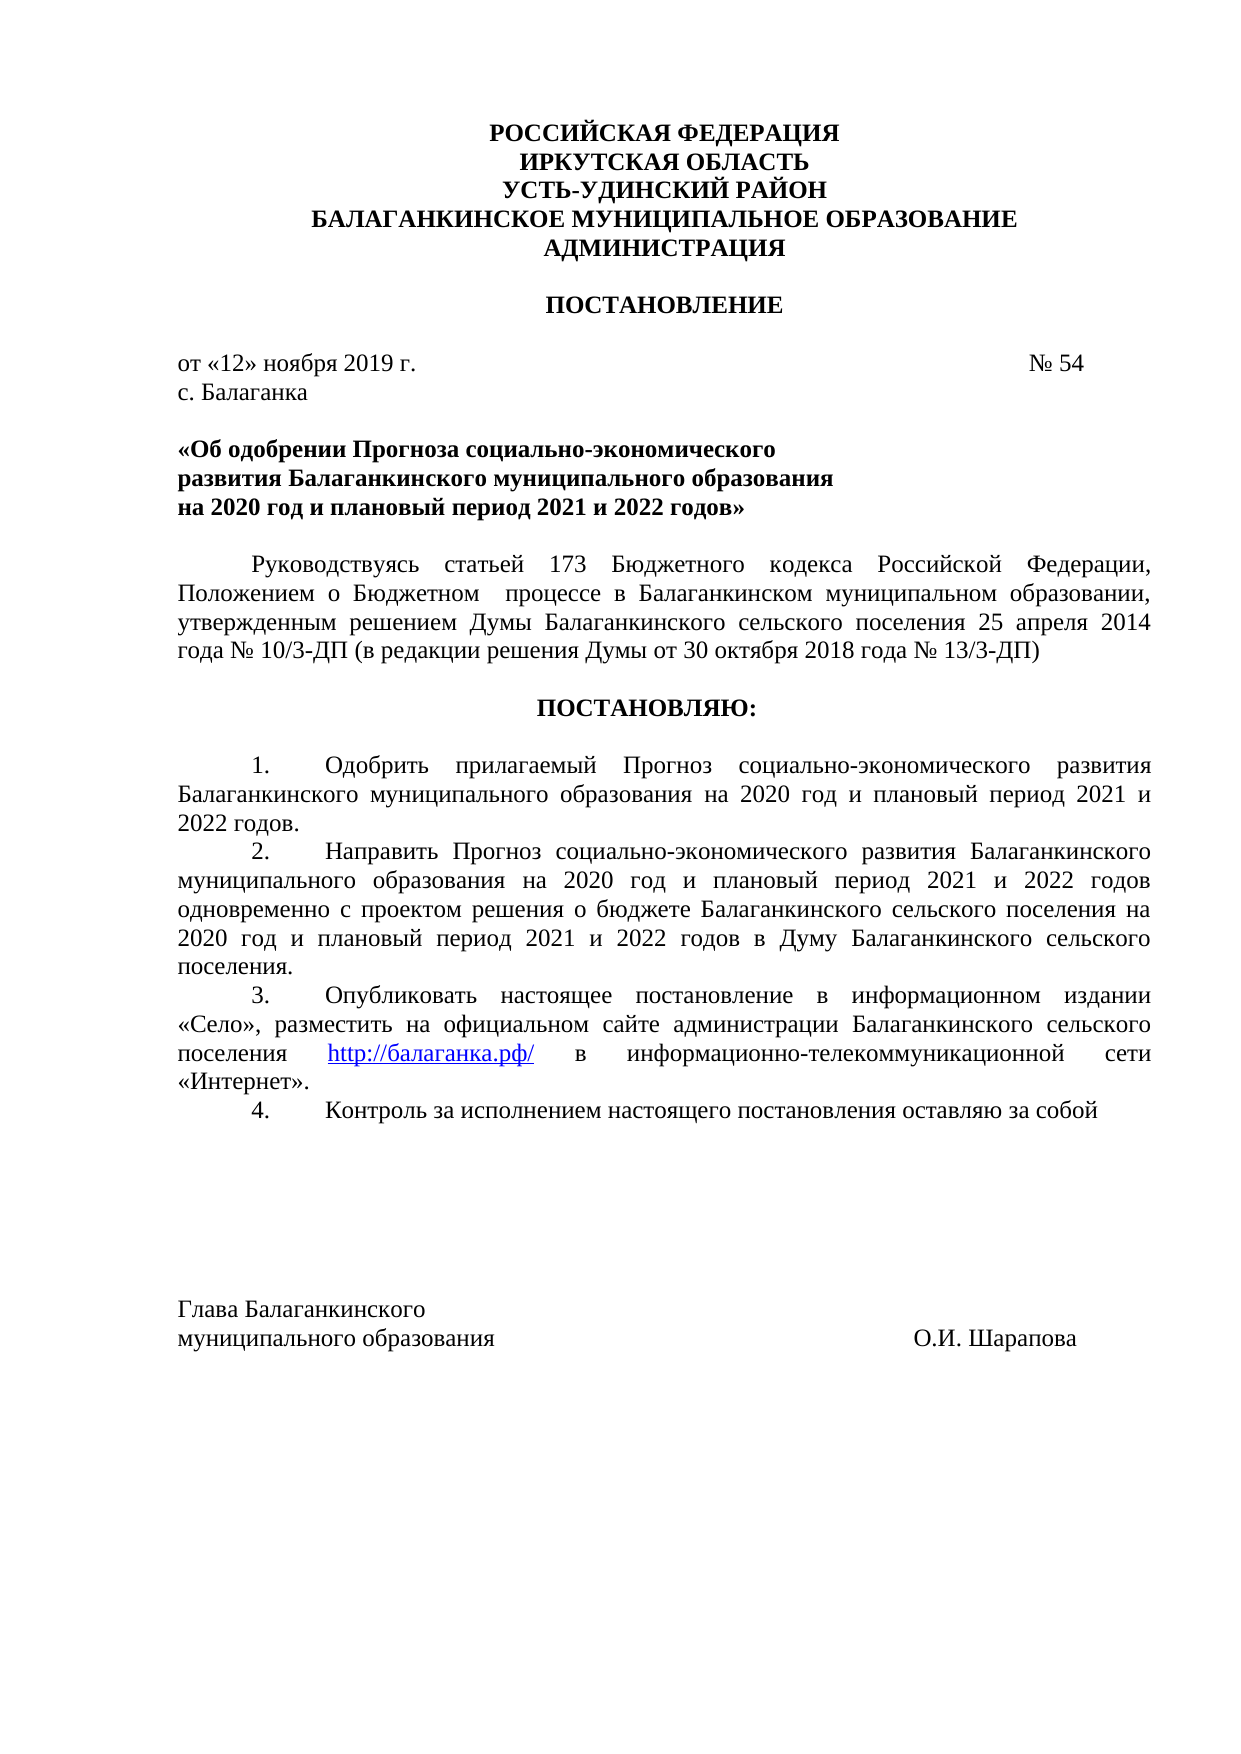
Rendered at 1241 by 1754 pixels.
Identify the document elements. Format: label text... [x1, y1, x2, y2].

text на 2020 год и плановый период 2021 и 2022 годов» [177, 492, 1152, 521]
text Руководствуясь статьей 173 Бюджетного кодекса Российской Федерации, Положением о Бюджетном процессе в Балаганкинском муниципальном образовании, утвержденным решением Думы Балаганкинского сельского поселения 25 апреля 2014 года № 10/3-ДП (в редакции решения Думы от 30 октября 2018 года № 13/3-ДП) [177, 549, 1152, 664]
text ПОСТАНОВЛЕНИЕ [177, 291, 1152, 319]
list Контроль за исполнением настоящего постановления оставляю за собой [177, 1095, 1129, 1124]
list Направить Прогноз социально-экономического развития Балаганкинского муниципального образования на 2020 год и плановый период 2021 и 2022 годов одновременно с проектом решения о бюджете Балаганкинского сельского поселения на 2020 год и плановый период 2021 и 2022 годов в Думу Балаганкинского сельского поселения. [177, 836, 1152, 980]
list Опубликовать настоящее постановление в информационном издании «Село», разместить на официальном сайте администрации Балаганкинского сельского поселения http://балаганка.рф/ в информационно-телекоммуникационной сети «Интернет». [177, 980, 1152, 1095]
text муниципального образования О.И. Шарапова [177, 1323, 1129, 1352]
text РОССИЙСКАЯ ФЕДЕРАЦИЯ [177, 118, 1152, 147]
text АДМИНИСТРАЦИЯ [177, 233, 1152, 262]
text от «12» ноября 2019 г. № 54 [177, 348, 1152, 377]
text БАЛАГАНКИНСКОЕ МУНИЦИПАЛЬНОЕ ОБРАЗОВАНИЕ [177, 204, 1152, 233]
text Глава Балаганкинского [177, 1295, 1129, 1323]
text ИРКУТСКАЯ ОБЛАСТЬ [177, 147, 1152, 176]
text с. Балаганка [177, 377, 1152, 406]
text «Об одобрении Прогноза социально-экономического [177, 434, 1152, 463]
list Одобрить прилагаемый Прогноз социально-экономического развития Балаганкинского муниципального образования на 2020 год и плановый период 2021 и 2022 годов. [177, 750, 1152, 836]
text развития Балаганкинского муниципального образования [177, 463, 1152, 492]
text УСТЬ-УДИНСКИЙ РАЙОН [177, 176, 1152, 204]
text ПОСТАНОВЛЯЮ: [177, 693, 1116, 722]
